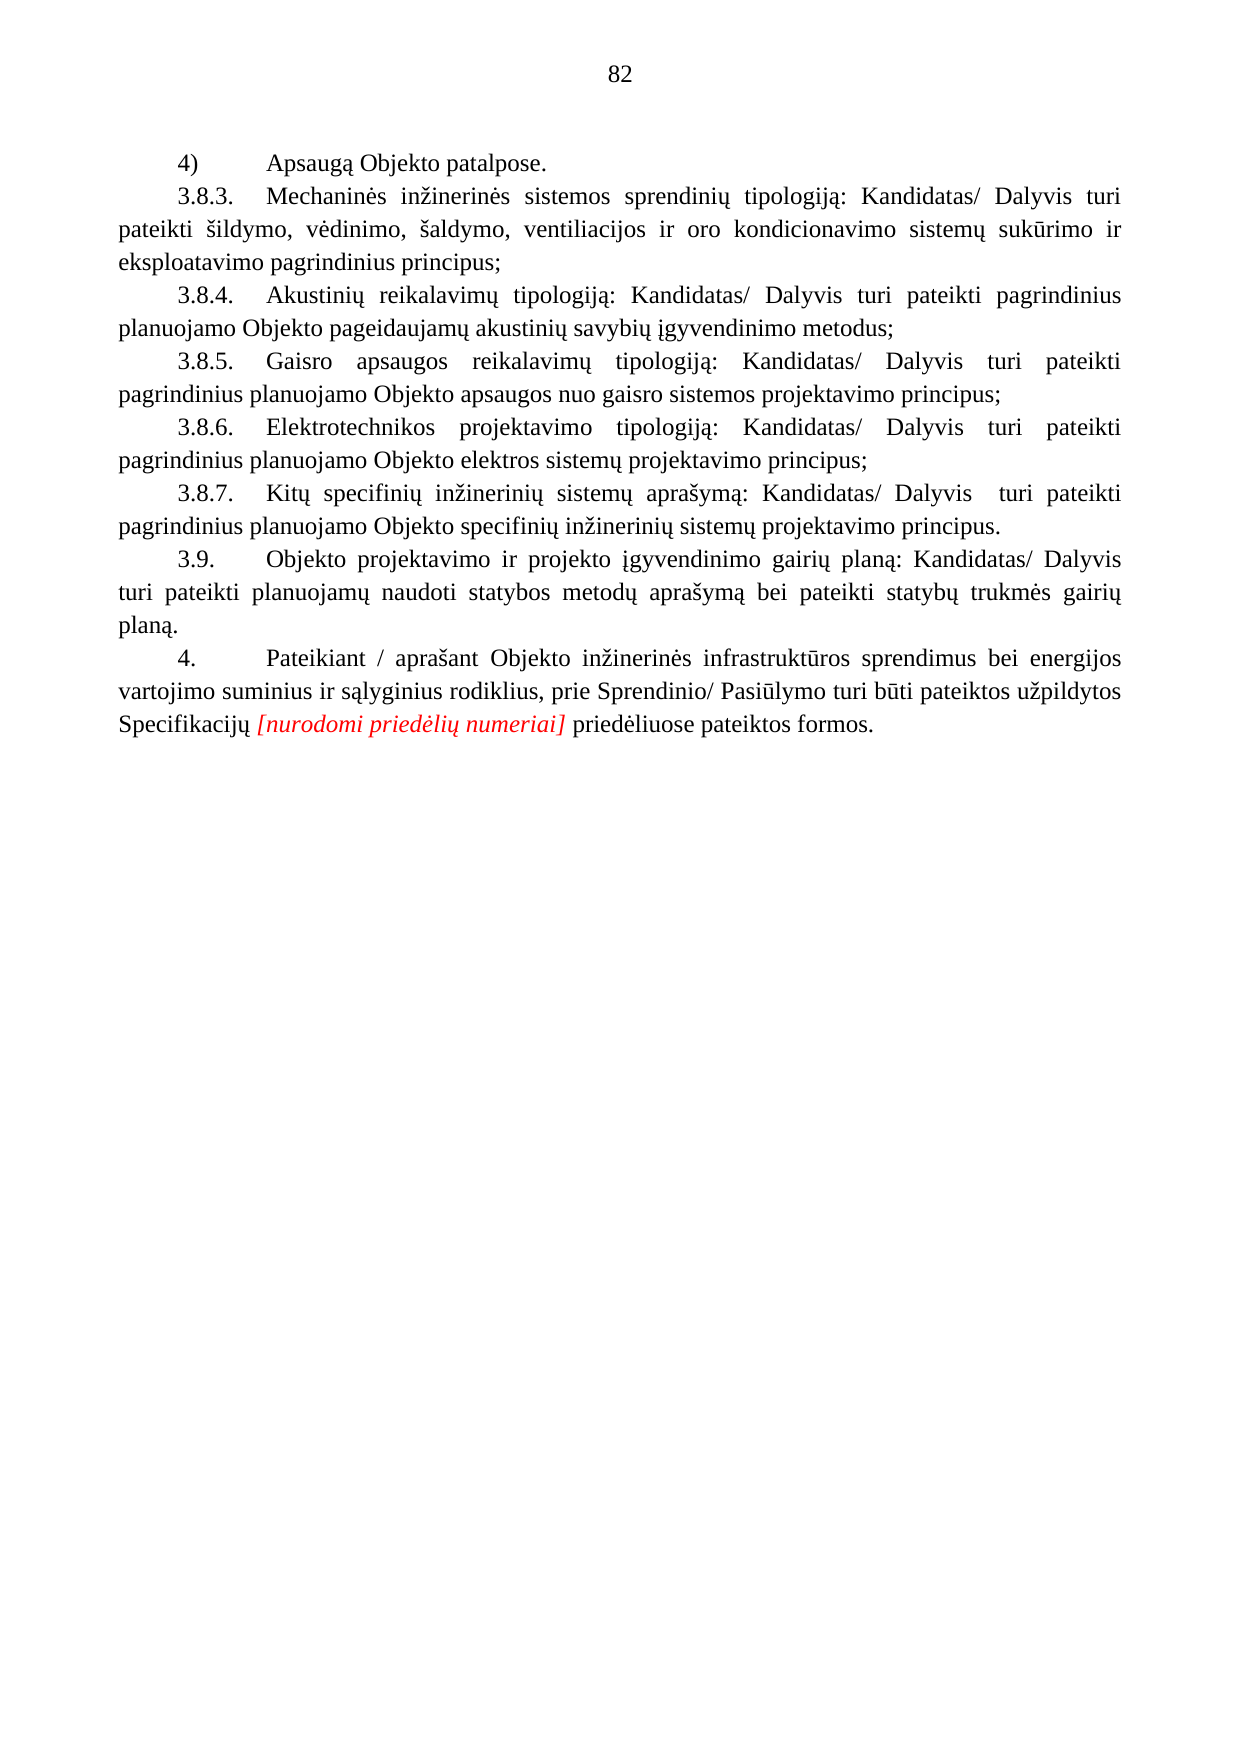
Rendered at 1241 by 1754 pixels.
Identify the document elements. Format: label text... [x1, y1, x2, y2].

list Objekto projektavimo ir projekto įgyvendinimo gairių planą: Kandidatas/ Dalyvis turi pateikti planuojamų naudoti statybos metodų aprašymą bei pateikti statybų trukmės gairių planą. [118, 544, 1122, 639]
list Elektrotechnikos projektavimo tipologiją: Kandidatas/ Dalyvis turi pateikti pagrindinius planuojamo Objekto elektros sistemų projektavimo principus; [118, 412, 1122, 474]
list Akustinių reikalavimų tipologiją: Kandidatas/ Dalyvis turi pateikti pagrindinius planuojamo Objekto pageidaujamų akustinių savybių įgyvendinimo metodus; [118, 280, 1122, 342]
list Mechaninės inžinerinės sistemos sprendinių tipologiją: Kandidatas/ Dalyvis turi pateikti šildymo, vėdinimo, šaldymo, ventiliacijos ir oro kondicionavimo sistemų sukūrimo ir eksploatavimo pagrindinius principus; [118, 181, 1122, 276]
list Kitų specifinių inžinerinių sistemų aprašymą: Kandidatas/ Dalyvis turi pateikti pagrindinius planuojamo Objekto specifinių inžinerinių sistemų projektavimo principus. [118, 478, 1122, 540]
list 4. Pateikiant / aprašant Objekto inžinerinės infrastruktūros sprendimus bei energijos vartojimo suminius ir sąlyginius rodiklius, prie Sprendinio/ Pasiūlymo turi būti pateiktos užpildytos Specifikacijų [nurodomi priedėlių numeriai] priedėliuose pateiktos formos. [118, 643, 1122, 738]
list Apsaugą Objekto patalpose. [118, 148, 1122, 176]
list Gaisro apsaugos reikalavimų tipologiją: Kandidatas/ Dalyvis turi pateikti pagrindinius planuojamo Objekto apsaugos nuo gaisro sistemos projektavimo principus; [118, 346, 1122, 408]
